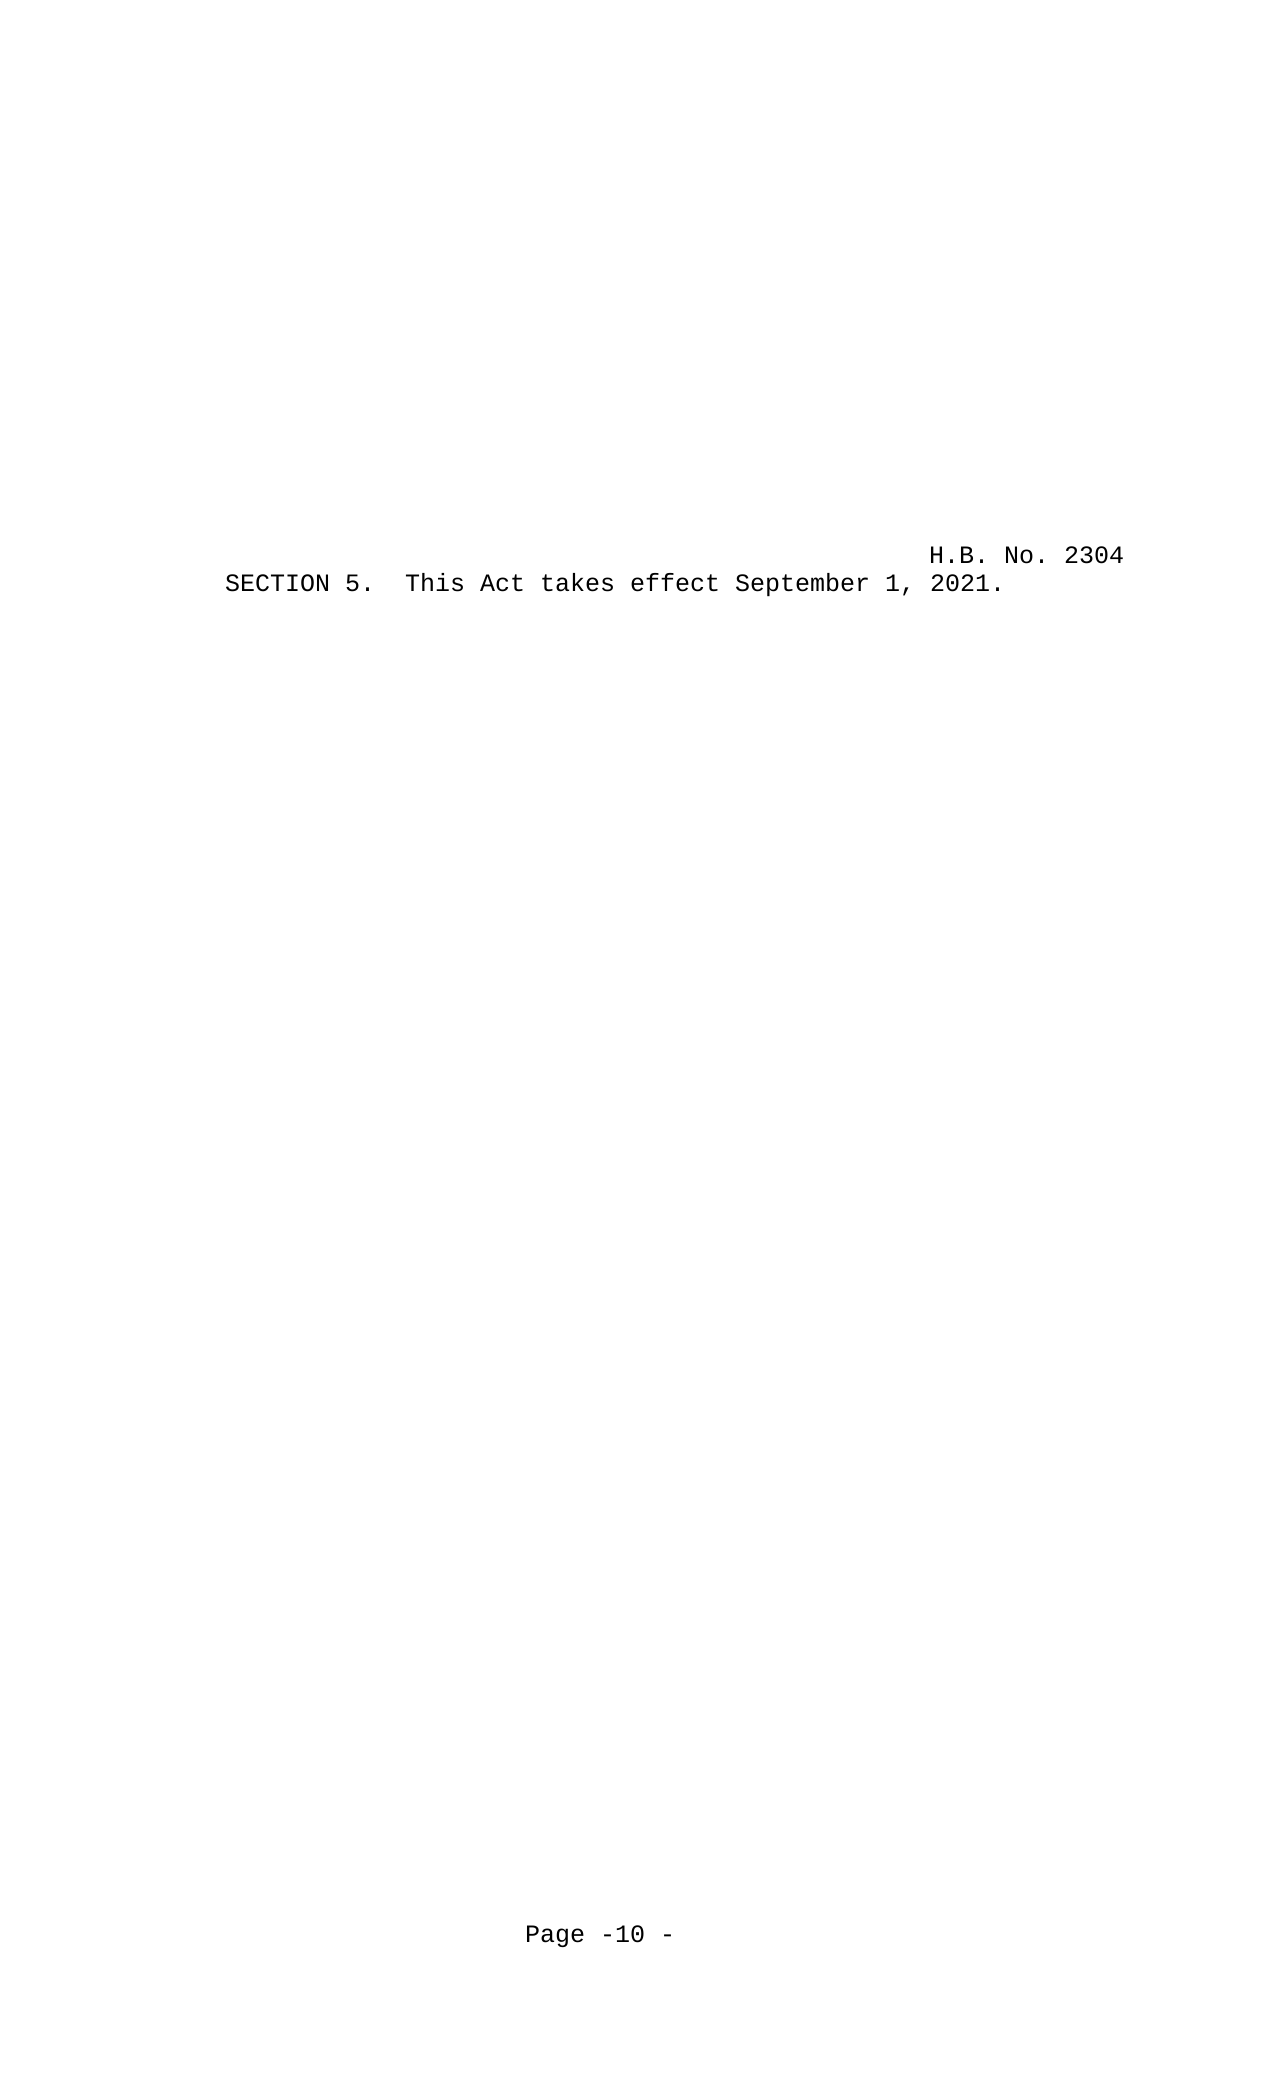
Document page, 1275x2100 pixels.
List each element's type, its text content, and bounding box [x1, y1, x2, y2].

text SECTION 5. This Act takes effect September 1, 2021. [150, 571, 1125, 599]
